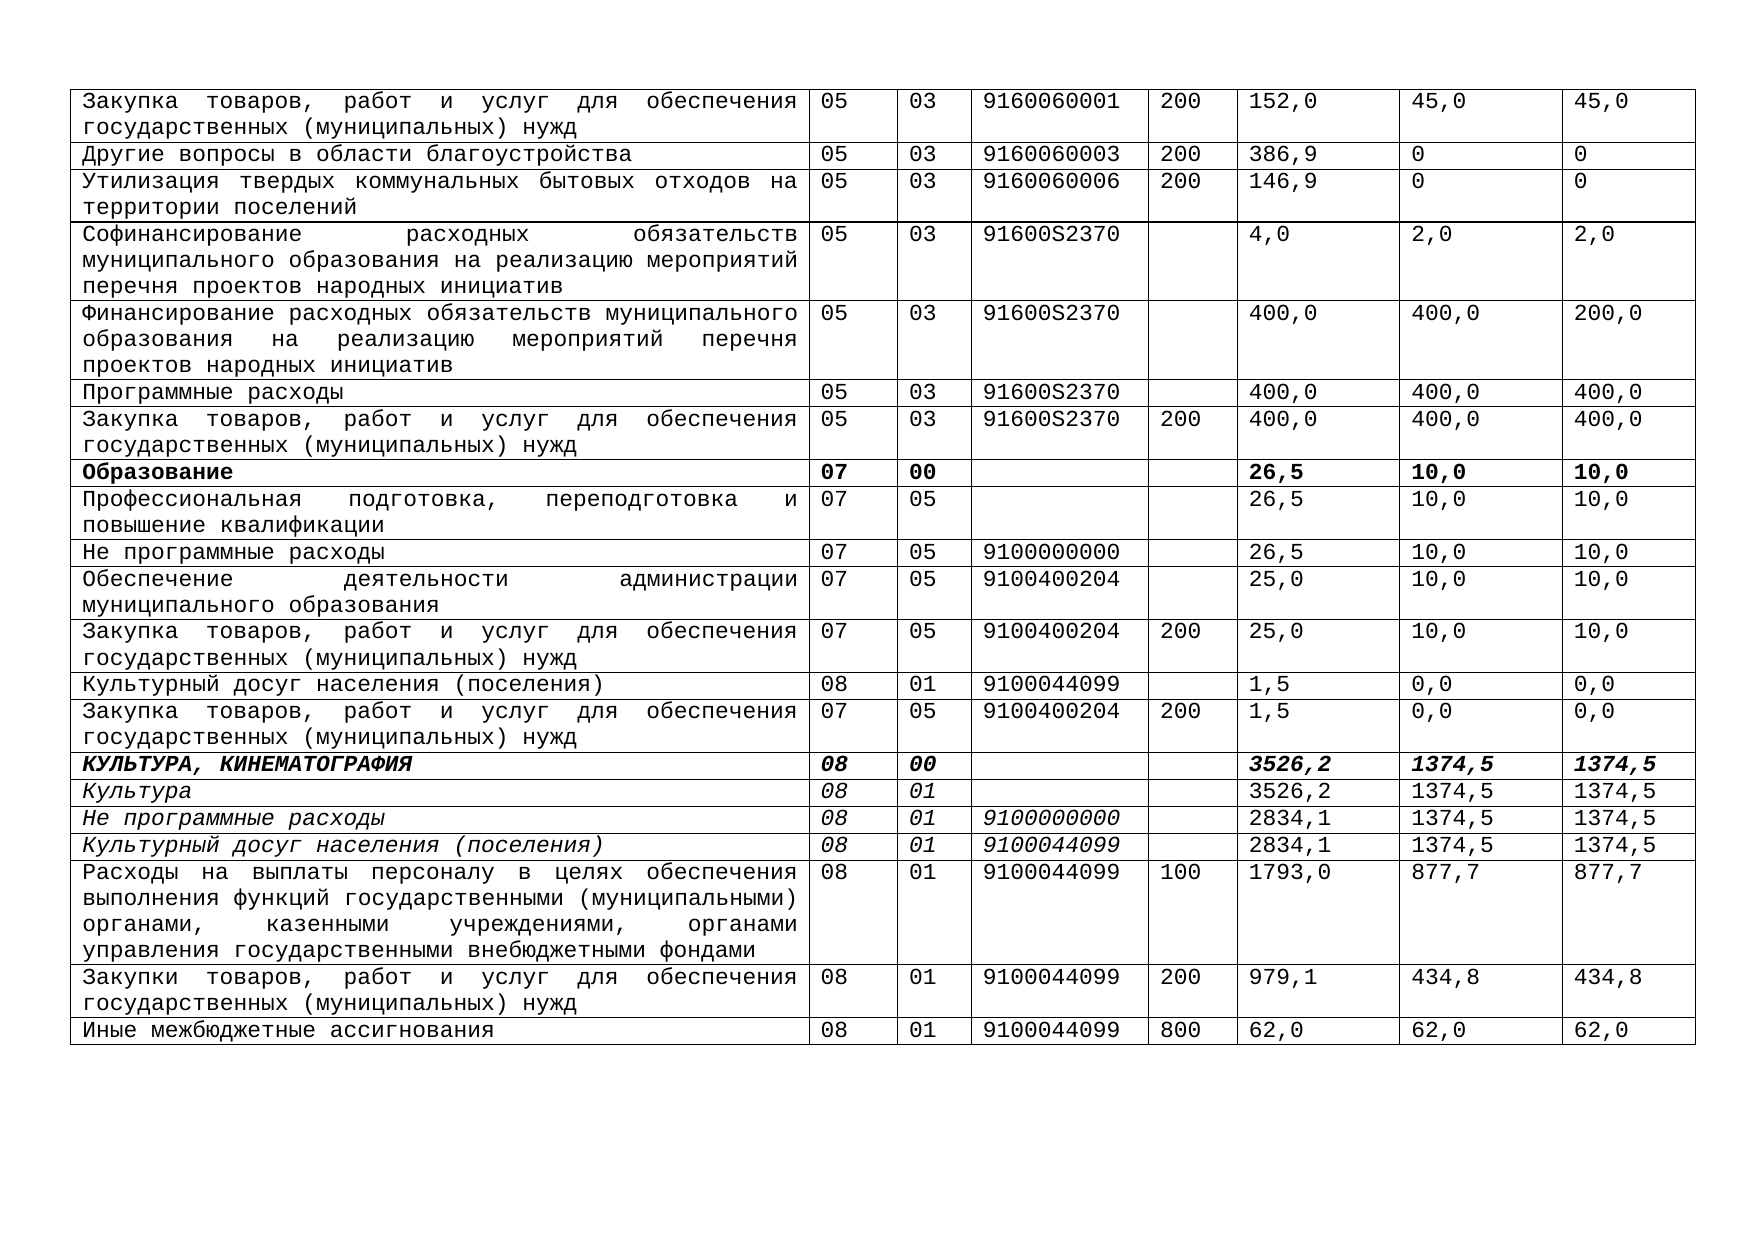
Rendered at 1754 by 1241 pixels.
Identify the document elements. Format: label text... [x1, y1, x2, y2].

table_cell 08 [810, 834, 897, 859]
table_cell [1149, 540, 1237, 566]
table_cell 10,0 [1563, 620, 1695, 672]
table_cell [1149, 223, 1237, 300]
table_cell 9100044099 [972, 861, 1148, 964]
table_cell 01 [898, 965, 971, 1017]
table_cell Закупка товаров, работ и услуг для обеспечения государственных (муниципальных) нужд [71, 407, 809, 459]
table_cell 26,5 [1238, 487, 1399, 539]
table_cell 62,0 [1400, 1018, 1562, 1044]
table_cell 2834,1 [1238, 807, 1399, 833]
table_cell 91600S2370 [972, 223, 1148, 300]
table_cell 1374,5 [1563, 780, 1695, 806]
table_cell 01 [898, 1018, 971, 1044]
table_cell Культурный досуг населения (поселения) [71, 834, 809, 859]
table_cell [1149, 487, 1237, 539]
table_cell Закупка товаров, работ и услуг для обеспечения государственных (муниципальных) нужд [71, 620, 809, 672]
table_cell 400,0 [1400, 301, 1562, 379]
table_cell 01 [898, 834, 971, 859]
table_cell 10,0 [1400, 460, 1562, 486]
table_cell 10,0 [1563, 487, 1695, 539]
table_cell [1149, 460, 1237, 486]
table_cell [972, 460, 1148, 486]
table_cell 10,0 [1563, 460, 1695, 486]
table_cell 2,0 [1563, 223, 1695, 300]
table_cell 91600S2370 [972, 407, 1148, 459]
table_cell Закупка товаров, работ и услуг для обеспечения государственных (муниципальных) нужд [71, 700, 809, 752]
table_cell 386,9 [1238, 143, 1399, 168]
table_cell [1149, 780, 1237, 806]
table_cell 10,0 [1400, 540, 1562, 566]
table_cell 10,0 [1400, 487, 1562, 539]
table_cell Не программные расходы [71, 807, 809, 833]
table_cell 200,0 [1563, 301, 1695, 379]
table_cell Другие вопросы в области благоустройства [71, 143, 809, 168]
table_cell [1149, 753, 1237, 779]
table_cell 0 [1400, 170, 1562, 221]
table_cell 200 [1149, 700, 1237, 752]
table_cell Культура [71, 780, 809, 806]
table_cell 877,7 [1400, 861, 1562, 964]
table_cell 10,0 [1400, 620, 1562, 672]
table_cell 07 [810, 487, 897, 539]
table_cell 434,8 [1400, 965, 1562, 1017]
table_cell 434,8 [1563, 965, 1695, 1017]
table_cell Утилизация твердых коммунальных бытовых отходов на территории поселений [71, 170, 809, 221]
table_cell [1149, 834, 1237, 859]
table_cell 200 [1149, 90, 1237, 142]
table_cell 05 [898, 540, 971, 566]
table_cell 26,5 [1238, 540, 1399, 566]
table_cell 1,5 [1238, 700, 1399, 752]
table_cell 9100400204 [972, 620, 1148, 672]
table_cell 9100000000 [972, 540, 1148, 566]
table_cell [1149, 301, 1237, 379]
table_cell 07 [810, 540, 897, 566]
table_cell 200 [1149, 407, 1237, 459]
table_cell 25,0 [1238, 620, 1399, 672]
table_cell 91600S2370 [972, 380, 1148, 406]
table_cell 200 [1149, 170, 1237, 221]
table_cell Закупки товаров, работ и услуг для обеспечения государственных (муниципальных) нужд [71, 965, 809, 1017]
table_cell 62,0 [1563, 1018, 1695, 1044]
table_cell Программные расходы [71, 380, 809, 406]
table_cell 9100400204 [972, 567, 1148, 619]
table_cell 25,0 [1238, 567, 1399, 619]
table_cell 05 [810, 301, 897, 379]
table_cell 05 [810, 407, 897, 459]
table_cell 08 [810, 780, 897, 806]
table_cell 03 [898, 170, 971, 221]
table_cell 877,7 [1563, 861, 1695, 964]
table_cell 07 [810, 700, 897, 752]
table_cell 10,0 [1400, 567, 1562, 619]
table_cell 200 [1149, 620, 1237, 672]
table_cell 00 [898, 753, 971, 779]
table_cell Образование [71, 460, 809, 486]
table_cell 400,0 [1238, 301, 1399, 379]
table_cell 146,9 [1238, 170, 1399, 221]
table_cell 200 [1149, 965, 1237, 1017]
table_cell 45,0 [1563, 90, 1695, 142]
table_cell 1,5 [1238, 673, 1399, 699]
table_cell 0 [1400, 143, 1562, 168]
table_cell 08 [810, 1018, 897, 1044]
table_cell 9160060001 [972, 90, 1148, 142]
table_cell 62,0 [1238, 1018, 1399, 1044]
table_cell 03 [898, 90, 971, 142]
table_cell 05 [810, 143, 897, 168]
table_cell 400,0 [1563, 380, 1695, 406]
table_cell Иные межбюджетные ассигнования [71, 1018, 809, 1044]
table_cell 2,0 [1400, 223, 1562, 300]
table_cell 00 [898, 460, 971, 486]
table_cell 1374,5 [1400, 834, 1562, 859]
table_cell 9160060003 [972, 143, 1148, 168]
table_cell 1374,5 [1400, 753, 1562, 779]
table_cell 1374,5 [1563, 834, 1695, 859]
table_cell [972, 753, 1148, 779]
table_cell Культурный досуг населения (поселения) [71, 673, 809, 699]
table_cell 1374,5 [1400, 807, 1562, 833]
table_cell 1793,0 [1238, 861, 1399, 964]
table_cell 4,0 [1238, 223, 1399, 300]
table_cell 9100000000 [972, 807, 1148, 833]
table_cell 9100044099 [972, 834, 1148, 859]
table_cell 01 [898, 861, 971, 964]
table_cell 979,1 [1238, 965, 1399, 1017]
table_cell 07 [810, 460, 897, 486]
table_cell 9160060006 [972, 170, 1148, 221]
table_cell 3526,2 [1238, 753, 1399, 779]
table_cell 08 [810, 753, 897, 779]
table_cell 0 [1563, 143, 1695, 168]
table_cell 05 [898, 567, 971, 619]
table_cell 1374,5 [1563, 807, 1695, 833]
table_cell 45,0 [1400, 90, 1562, 142]
table_cell 400,0 [1238, 407, 1399, 459]
table_cell 03 [898, 301, 971, 379]
table_cell 05 [898, 487, 971, 539]
table_cell [972, 780, 1148, 806]
table_cell Софинансирование расходных обязательств муниципального образования на реализацию мероприятий перечня проектов народных инициатив [71, 223, 809, 300]
table_cell [1149, 807, 1237, 833]
table_cell 01 [898, 780, 971, 806]
table_cell [972, 487, 1148, 539]
table_cell 9100044099 [972, 965, 1148, 1017]
table_cell 03 [898, 407, 971, 459]
table_cell 400,0 [1400, 380, 1562, 406]
table_cell 152,0 [1238, 90, 1399, 142]
table_cell 05 [810, 90, 897, 142]
table_cell 01 [898, 673, 971, 699]
table_cell 08 [810, 861, 897, 964]
table_cell Не программные расходы [71, 540, 809, 566]
table_cell 08 [810, 965, 897, 1017]
table_cell 01 [898, 807, 971, 833]
table_cell 9100044099 [972, 673, 1148, 699]
table_cell [1149, 567, 1237, 619]
table_cell 05 [810, 223, 897, 300]
table_cell 0,0 [1563, 673, 1695, 699]
table_cell 03 [898, 143, 971, 168]
table_cell 10,0 [1563, 540, 1695, 566]
table_cell 800 [1149, 1018, 1237, 1044]
table_cell 2834,1 [1238, 834, 1399, 859]
table_cell КУЛЬТУРА, КИНЕМАТОГРАФИЯ [71, 753, 809, 779]
table_cell 400,0 [1400, 407, 1562, 459]
table_cell 07 [810, 620, 897, 672]
table_cell Финансирование расходных обязательств муниципального образования на реализацию мероприятий перечня проектов народных инициатив [71, 301, 809, 379]
table_cell 1374,5 [1400, 780, 1562, 806]
table_cell 08 [810, 807, 897, 833]
table_cell 08 [810, 673, 897, 699]
table_cell 05 [898, 700, 971, 752]
table_cell 10,0 [1563, 567, 1695, 619]
table_cell Профессиональная подготовка, переподготовка и повышение квалификации [71, 487, 809, 539]
table_cell 03 [898, 223, 971, 300]
table_cell 100 [1149, 861, 1237, 964]
table_cell Расходы на выплаты персоналу в целях обеспечения выполнения функций государственными (муниципальными) органами, казенными учреждениями, органами управления государственными внебюджетными фондами [71, 861, 809, 964]
table_cell 26,5 [1238, 460, 1399, 486]
table_cell [1149, 673, 1237, 699]
table_cell 03 [898, 380, 971, 406]
table_cell 0,0 [1400, 673, 1562, 699]
table_cell 3526,2 [1238, 780, 1399, 806]
table_cell 07 [810, 567, 897, 619]
table_cell 400,0 [1238, 380, 1399, 406]
table_cell 1374,5 [1563, 753, 1695, 779]
table_cell 91600S2370 [972, 301, 1148, 379]
table_cell 05 [898, 620, 971, 672]
table_cell 200 [1149, 143, 1237, 168]
table_cell 9100400204 [972, 700, 1148, 752]
table_cell 400,0 [1563, 407, 1695, 459]
table_cell 0 [1563, 170, 1695, 221]
table_cell Обеспечение деятельности администрации муниципального образования [71, 567, 809, 619]
table_cell [1149, 380, 1237, 406]
table_cell 05 [810, 380, 897, 406]
table_cell 05 [810, 170, 897, 221]
table_cell Закупка товаров, работ и услуг для обеспечения государственных (муниципальных) нужд [71, 90, 809, 142]
table_cell 9100044099 [972, 1018, 1148, 1044]
table_cell 0,0 [1400, 700, 1562, 752]
table_cell 0,0 [1563, 700, 1695, 752]
